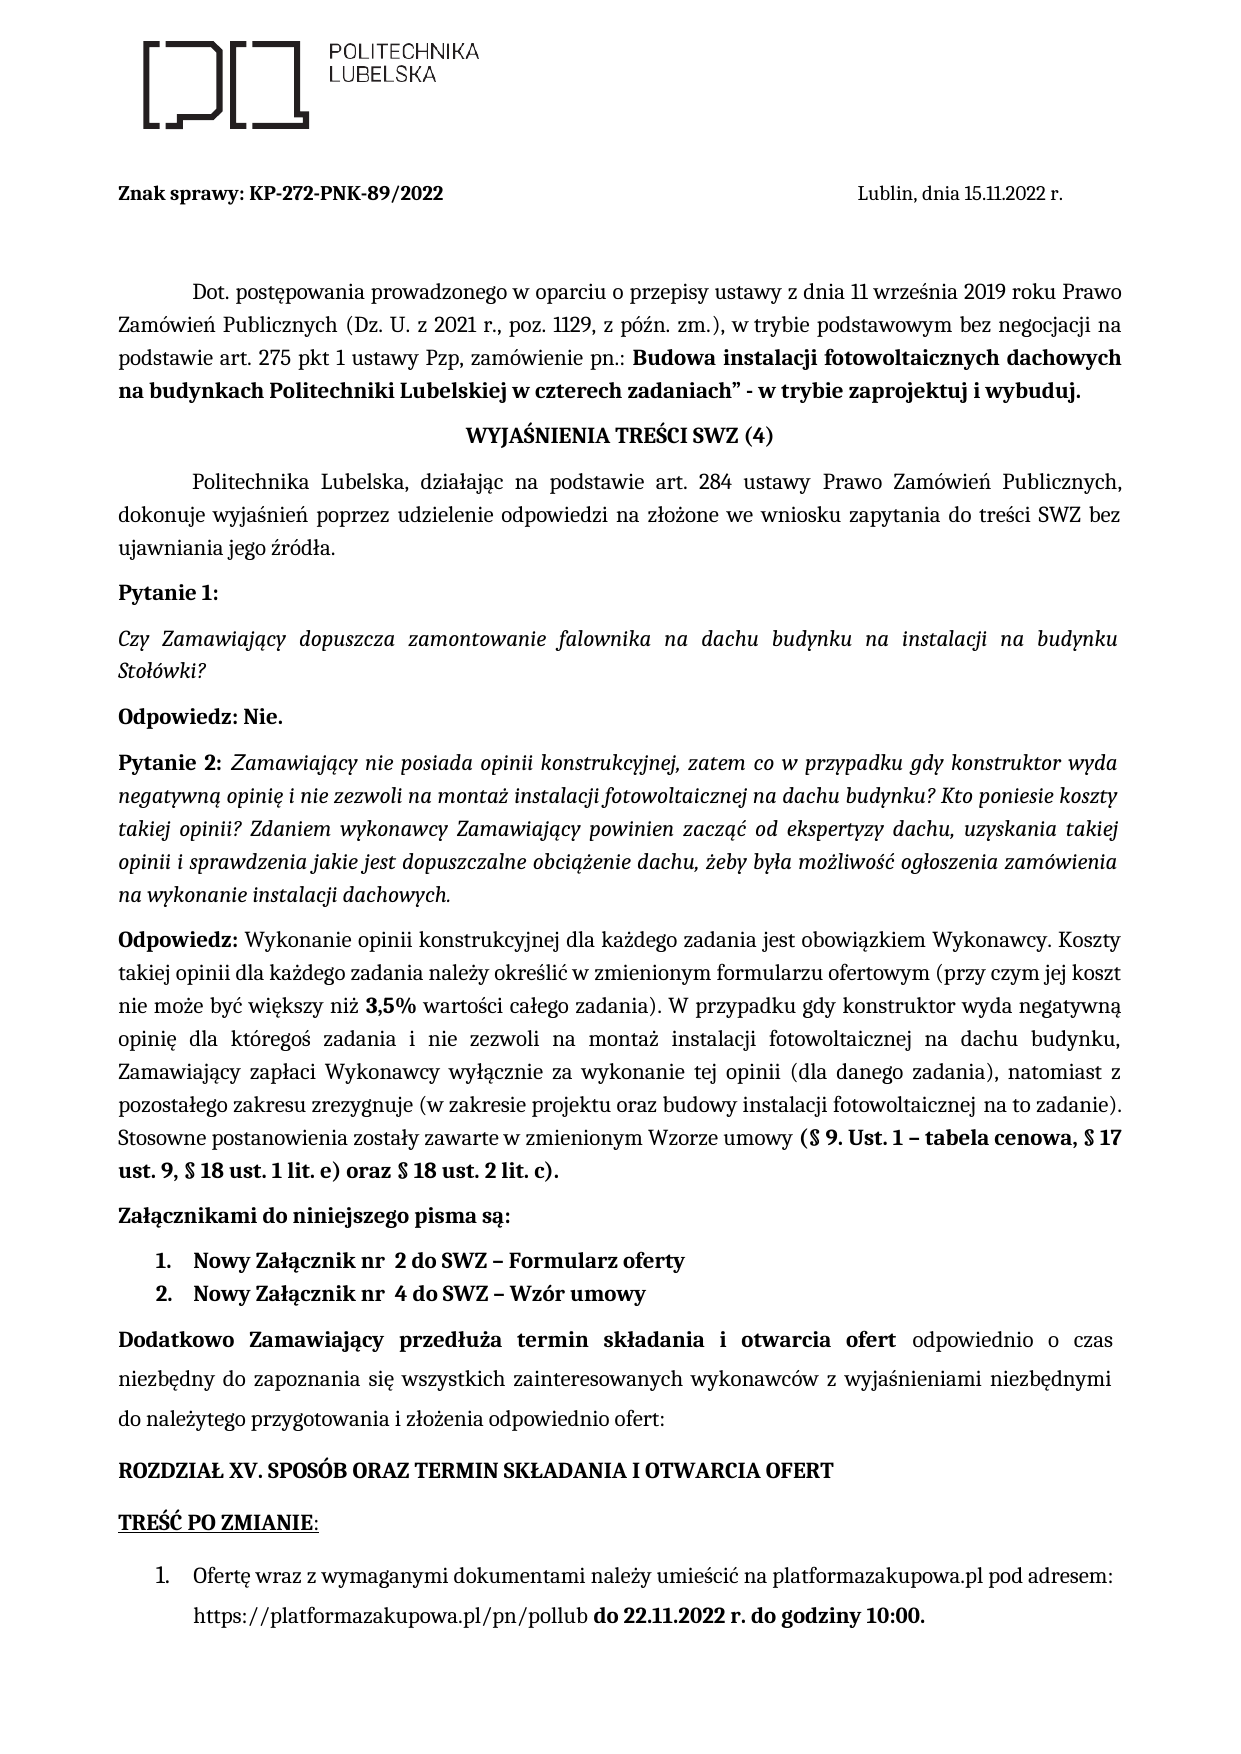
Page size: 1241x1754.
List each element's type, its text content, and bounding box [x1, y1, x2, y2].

picture [330, 66, 354, 82]
picture [359, 43, 414, 59]
text Odpowiedz: Nie. [118, 704, 1122, 730]
picture [357, 66, 369, 82]
list Nowy Załącznik nr 2 do SWZ – Formularz oferty [156, 1248, 1122, 1274]
text Pytanie 1: [118, 580, 1122, 606]
text Pytanie 2: Zamawiający nie posiada opinii konstrukcyjnej, zatem co w przypadku gdy konstruktor wyda negatywną opinię i nie zezwoli na montaż instalacji fotowoltaicznej na dachu budynku? Kto poniesie koszty takiej opinii? Zdaniem wykonawcy Zamawiający powinien zacząć od ekspertyzy dachu, uzyskania takiej opinii i sprawdzenia jakie jest dopuszczalne obciążenie dachu, żeby była możliwość ogłoszenia zamówienia na wykonanie instalacji dachowych. [118, 749, 1122, 908]
text Dodatkowo Zamawiający przedłuża termin składania i otwarcia ofert odpowiednio o czas niezbędny do zapoznania się wszystkich zainteresowanych wykonawców z wyjaśnieniami niezbędnymi do należytego przygotowania i złożenia odpowiednio ofert: [118, 1327, 1113, 1432]
picture [410, 66, 436, 82]
text Dot. postępowania prowadzonego w oparciu o przepisy ustawy z dnia 11 września 2019 roku Prawo Zamówień Publicznych (Dz. U. z 2021 r., poz. 1129, z późn. zm.), w trybie podstawowym bez negocjacji na podstawie art. 275 pkt 1 ustawy Pzp, zamówienie pn.: Budowa instalacji fotowoltaicznych dachowych na budynkach Politechniki Lubelskiej w czterech zadaniach” - w trybie zaprojektuj i wybuduj. [118, 279, 1122, 404]
picture [431, 43, 444, 59]
list Ofertę wraz z wymaganymi dokumentami należy umieścić na platformazakupowa.pl pod adresem: https://platformazakupowa.pl/pn/pollub do 22.11.2022 r. do godziny 10:00. [156, 1561, 1122, 1630]
text TREŚĆ PO ZMIANIE: [118, 1509, 1113, 1536]
text Odpowiedz: Wykonanie opinii konstrukcyjnej dla każdego zadania jest obowiązkiem Wykonawcy. Koszty takiej opinii dla każdego zadania należy określić w zmienionym formularzu ofertowym (przy czym jej koszt nie może być większy niż 3,5% wartości całego zadania). W przypadku gdy konstruktor wyda negatywną opinię dla któregoś zadania i nie zezwoli na montaż instalacji fotowoltaicznej na dachu budynku, Zamawiający zapłaci Wykonawcy wyłącznie za wykonanie tej opinii (dla danego zadania), natomiast z pozostałego zakresu zrezygnuje (w zakresie projektu oraz budowy instalacji fotowoltaicznej na to zadanie). Stosowne postanowienia zostały zawarte w zmienionym Wzorze umowy (§ 9. Ust. 1 – tabela cenowa, § 17 ust. 9, § 18 ust. 1 lit. e) oraz § 18 ust. 2 lit. c). [118, 927, 1122, 1184]
text WYJAŚNIENIA TREŚCI SWZ (4) [118, 423, 1122, 449]
text Znak sprawy: KP-272-PNK-89/2022 Lublin, dnia 15.11.2022 r. [118, 182, 1122, 206]
text Czy Zamawiający dopuszcza zamontowanie falownika na dachu budynku na instalacji na budynku Stołówki? [118, 625, 1122, 684]
picture [384, 65, 407, 82]
text ROZDZIAŁ XV. SPOSÓB ORAZ TERMIN SKŁADANIA I OTWARCIA OFERT [118, 1457, 1113, 1484]
list Nowy Załącznik nr 4 do SWZ – Wzór umowy [156, 1281, 1122, 1307]
text Politechnika Lubelska, działając na podstawie art. 284 ustawy Prawo Zamówień Publicznych, dokonuje wyjaśnień poprzez udzielenie odpowiedzi na złożone we wniosku zapytania do treści SWZ bez ujawniania jego źródła. [118, 468, 1122, 561]
picture [330, 43, 356, 59]
text Załącznikami do niniejszego pisma są: [118, 1203, 1122, 1229]
picture [453, 43, 479, 59]
picture [416, 43, 428, 59]
